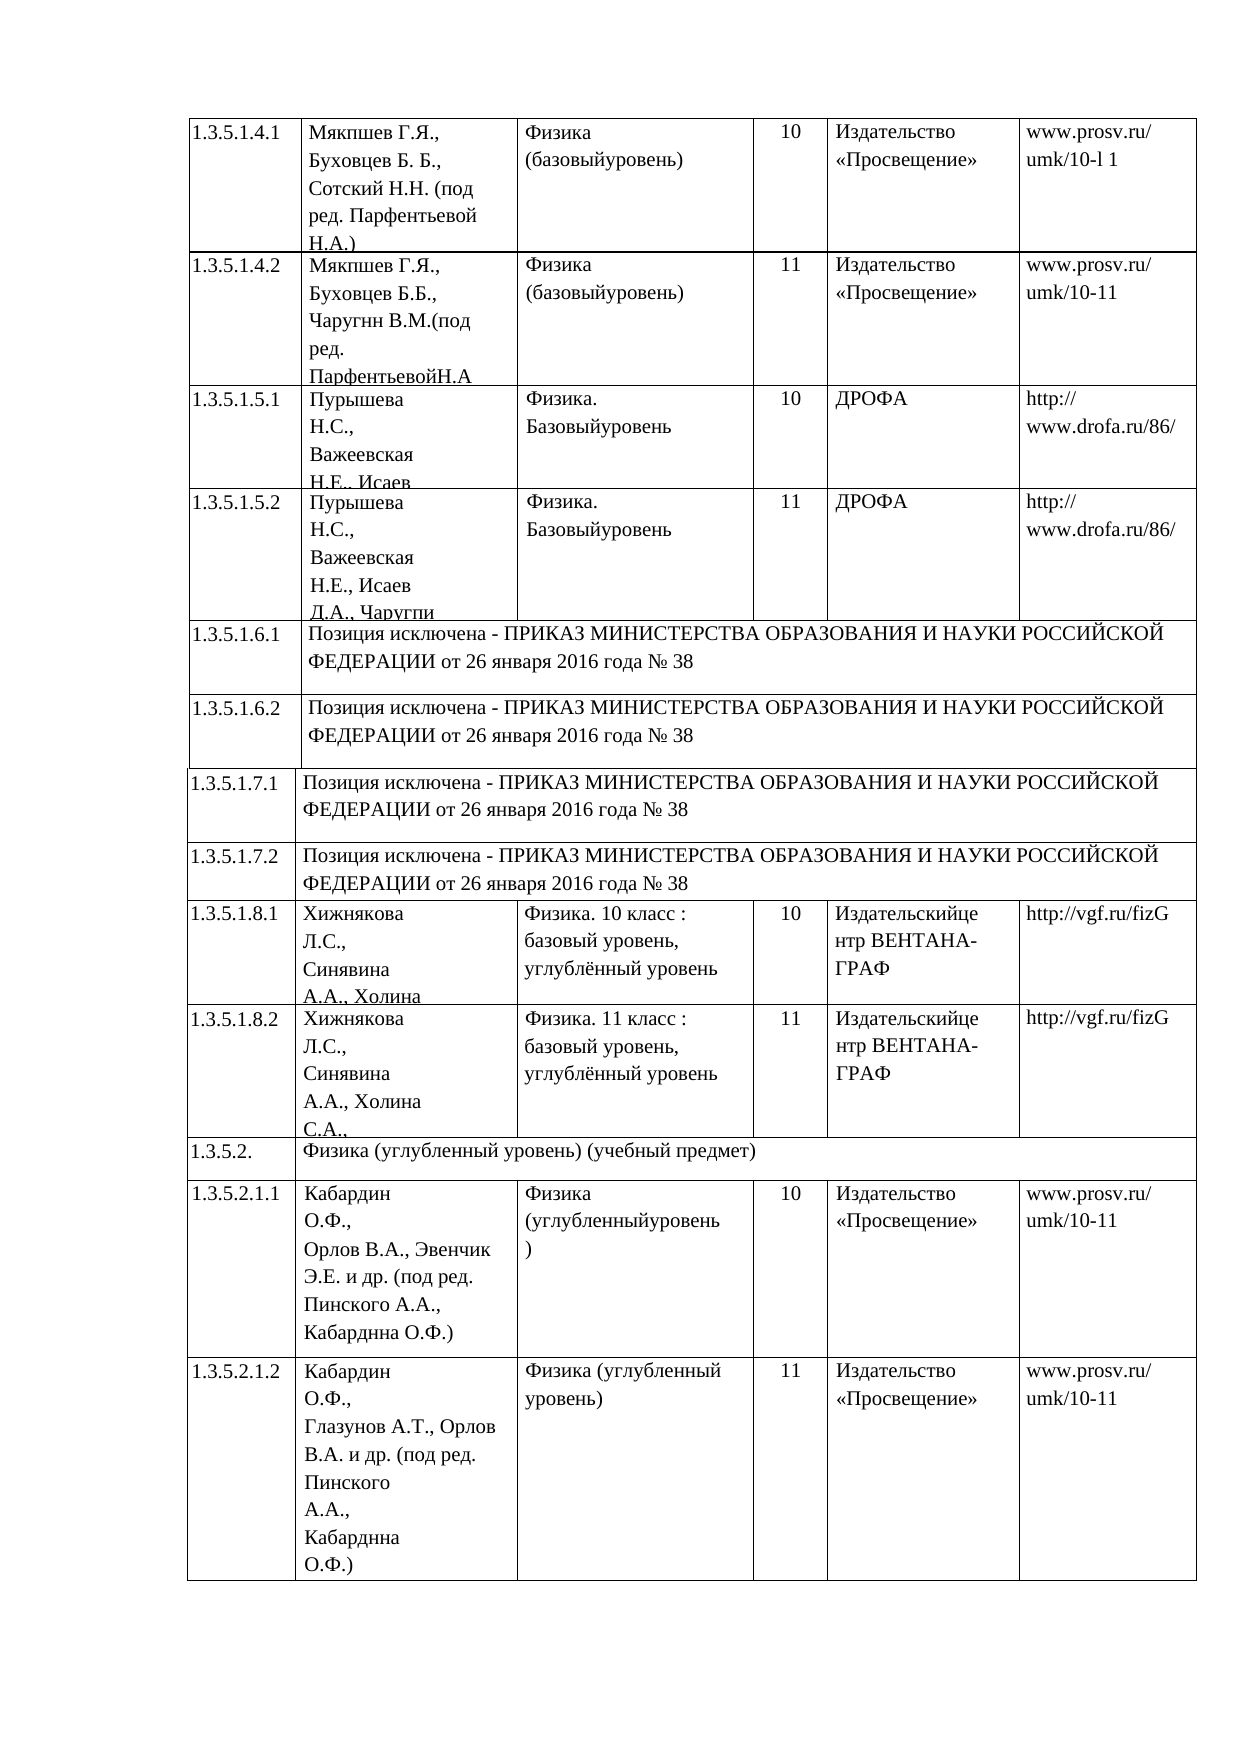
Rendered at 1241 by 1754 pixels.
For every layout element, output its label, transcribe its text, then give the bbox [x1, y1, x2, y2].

table_cell http://vgf.ru/fizG [1020, 1005, 1196, 1137]
table_cell Физика (углубленный уровень) (учебный предмет) [296, 1138, 1196, 1179]
table_cell Хижнякова Л.С., Синявина А.А., Холина С.А., Кудрявцев В.В. [296, 901, 517, 1004]
table_cell 11 [754, 1005, 827, 1137]
table_cell www.prosv.ru/umk/10-11 [1020, 1181, 1196, 1357]
table_cell Издательство «Просвещение» [828, 253, 1019, 385]
table_cell http://vgf.ru/fizG [1020, 901, 1196, 1004]
table_cell Мякпшев Г.Я., Буховцев Б.Б., Чаругнн В.М.(под ред. ПарфентьевойН.А.) [302, 253, 517, 385]
table_cell 1.3.5.2.1.1 [188, 1181, 295, 1357]
table_cell www.prosv.ru/umk/10-l 1 [1020, 119, 1196, 251]
table_cell www.prosv.ru/umk/10-11 [1020, 253, 1196, 385]
table_cell 1.3.5.1.6.2 [190, 695, 301, 767]
table_cell 1.3.5.1.7.2 [188, 843, 295, 900]
table_cell Физика. 11 класс : базовый уровень, углублённый уровень [518, 1005, 753, 1137]
table_cell 10 [754, 119, 827, 251]
table_cell Издательство «Просвещение» [828, 1358, 1019, 1580]
table_cell 11 [754, 489, 827, 620]
table_cell Издательство «Просвещение» [828, 1181, 1019, 1357]
table_cell 1.3.5.1.5.1 [190, 386, 301, 488]
table_cell Физика (базовыйуровень) [518, 119, 753, 251]
table_cell Позиция исключена - ПРИКАЗ МИНИСТЕРСТВА ОБРАЗОВАНИЯ И НАУКИ РОССИЙСКОЙ ФЕДЕРАЦИИ от 26 января 2016 года № 38 [296, 769, 1196, 842]
table_cell Физика (углубленный уровень) [518, 1358, 753, 1580]
table_cell Издательство «Просвещение» [828, 119, 1019, 251]
table_cell Позиция исключена - ПРИКАЗ МИНИСТЕРСТВА ОБРАЗОВАНИЯ И НАУКИ РОССИЙСКОЙ ФЕДЕРАЦИИ от 26 января 2016 года № 38 [296, 843, 1196, 900]
table_cell Кабардин О.Ф., Орлов В.А., Эвенчик Э.Е. и др. (под ред. Пинского А.А., Кабарднна О.Ф.) [296, 1181, 517, 1357]
table_cell Пурышева Н.С., Важеевская Н.Е., Исаев Д.А. [302, 386, 517, 488]
table_cell Физика (углубленныйуровень) [518, 1181, 753, 1357]
table_cell 1.3.5.2. [188, 1138, 295, 1179]
table_cell Мякпшев Г.Я., Буховцев Б. Б., Сотский Н.Н. (под ред. Парфентьевой Н.А.) [302, 119, 517, 251]
table_cell Физика. Базовыйуровень [518, 489, 753, 620]
table_cell Физика. Базовыйуровень [518, 386, 753, 488]
table_cell 1.3.5.1.8.1 [188, 901, 295, 1004]
table_cell 1.3.5.1.8.2 [188, 1005, 295, 1137]
table_cell 1.3.5.1.6.1 [190, 621, 301, 694]
table_cell Издательскийцентр ВЕНТАНА-ГРАФ [828, 1005, 1019, 1137]
table_cell Физика (базовыйуровень) [518, 253, 753, 385]
table_cell http://www.drofa.ru/86/ [1020, 489, 1196, 620]
table_cell http://www.drofa.ru/86/ [1020, 386, 1196, 488]
table_cell Позиция исключена - ПРИКАЗ МИНИСТЕРСТВА ОБРАЗОВАНИЯ И НАУКИ РОССИЙСКОЙ ФЕДЕРАЦИИ от 26 января 2016 года № 38 [302, 695, 1196, 767]
table_cell 10 [754, 386, 827, 488]
table_cell 1.3.5.1.7.1 [188, 769, 295, 842]
table_cell 1.3.5.2.1.2 [188, 1358, 295, 1580]
table_cell Кабардин О.Ф., Глазунов А.Т., Орлов В.А. и др. (под ред. Пинского А.А., Кабарднна О.Ф.) [296, 1358, 517, 1580]
table_cell Пурышева Н.С., Важеевская Н.Е., Исаев Д.А., Чаругпи В.М. [302, 489, 517, 620]
table_cell 1.3.5.1.4.2 [190, 253, 301, 385]
table_cell www.prosv.ru/umk/10-11 [1020, 1358, 1196, 1580]
table_cell 1.3.5.1.5.2 [190, 489, 301, 620]
table_cell 11 [754, 1358, 827, 1580]
table_cell ДРОФА [828, 489, 1019, 620]
table_cell 1.3.5.1.4.1 [190, 119, 301, 251]
table_cell 11 [754, 253, 827, 385]
table_cell ДРОФА [828, 386, 1019, 488]
table_cell 10 [754, 1181, 827, 1357]
table_cell Физика. 10 класс : базовый уровень, углублённый уровень [518, 901, 753, 1004]
table_cell Издательскийцентр ВЕНТАНА-ГРАФ [828, 901, 1019, 1004]
table_cell Позиция исключена - ПРИКАЗ МИНИСТЕРСТВА ОБРАЗОВАНИЯ И НАУКИ РОССИЙСКОЙ ФЕДЕРАЦИИ от 26 января 2016 года № 38 [302, 621, 1196, 694]
table_cell Хижнякова Л.С., Синявина А.А., Холина С.А., Кудрявцев В.В. [296, 1005, 517, 1137]
table_cell 10 [754, 901, 827, 1004]
